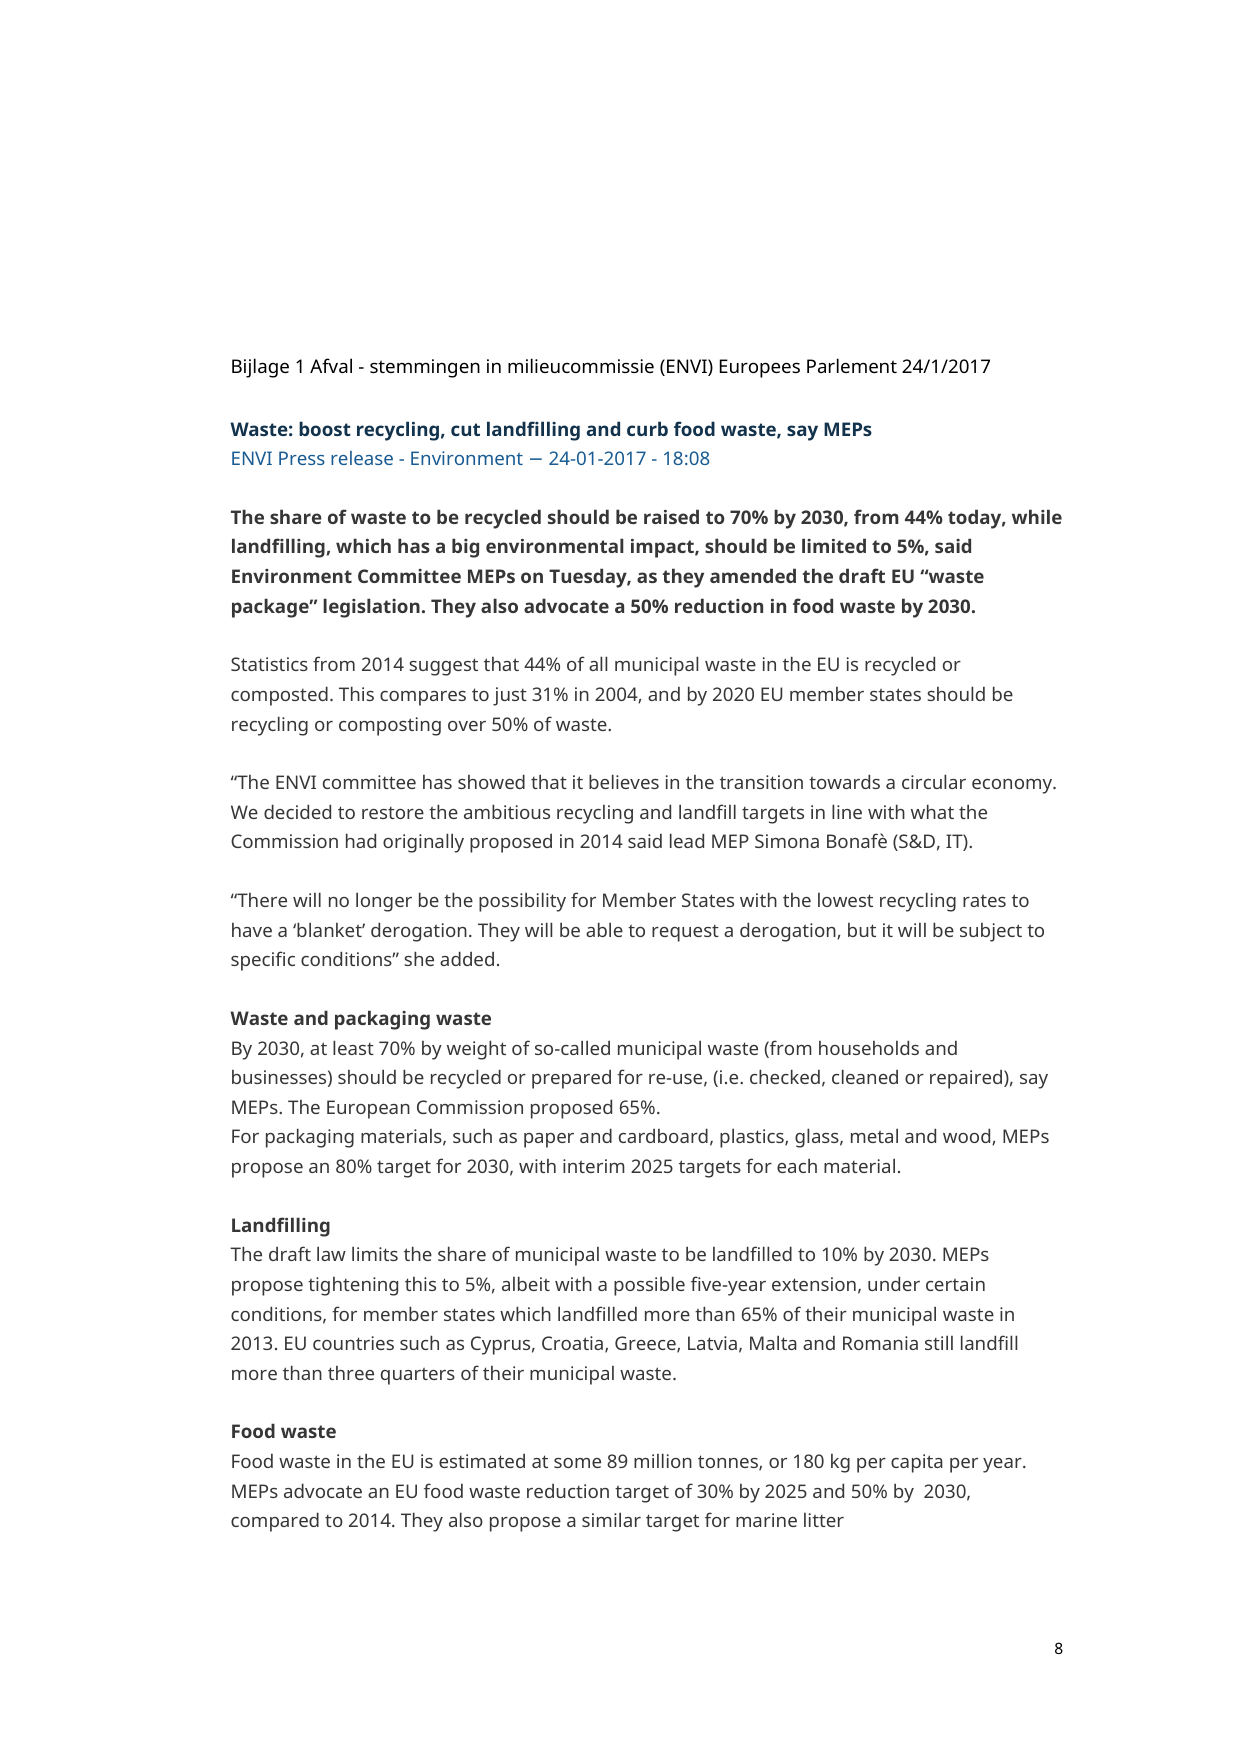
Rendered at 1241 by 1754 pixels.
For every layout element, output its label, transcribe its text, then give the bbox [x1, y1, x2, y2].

text Waste and packaging waste By 2030, at least 70% by weight of so-called municipal waste (from households and businesses) should be recycled or prepared for re-use, (i.e. checked, cleaned or repaired), say MEPs. The European Commission proposed 65%. For packaging materials, such as paper and cardboard, plastics, glass, metal and wood, MEPs propose an 80% target for 2030, with interim 2025 targets for each material. [230, 1003, 1063, 1181]
text “There will no longer be the possibility for Member States with the lowest recycling rates to have a ‘blanket’ derogation. They will be able to request a derogation, but it will be subject to specific conditions” she added. [230, 886, 1063, 974]
text The share of waste to be recycled should be raised to 70% by 2030, from 44% today, while landfilling, which has a big environmental impact, should be limited to 5%, said Environment Committee MEPs on Tuesday, as they amended the draft EU “waste package” legislation. They also advocate a 50% reduction in food waste by 2030. [230, 502, 1063, 621]
text Bijlage 1 Afval - stemmingen in milieucommissie (ENVI) Europees Parlement 24/1/2017 [230, 351, 1063, 381]
text “The ENVI committee has showed that it believes in the transition towards a circular economy. We decided to restore the ambitious recycling and landfill targets in line with what the Commission had originally proposed in 2014 said lead MEP Simona Bonafè (S&D, IT). [230, 768, 1063, 856]
text Landfilling The draft law limits the share of municipal waste to be landfilled to 10% by 2030. MEPs propose tightening this to 5%, albeit with a possible five-year extension, under certain conditions, for member states which landfilled more than 65% of their municipal waste in 2013. EU countries such as Cyprus, Croatia, Greece, Latvia, Malta and Romania still landfill more than three quarters of their municipal waste. [230, 1210, 1063, 1388]
text Waste: boost recycling, cut landfilling and curb food waste, say MEPs ENVI Press release - Environment − 24-01-2017 - 18:08 [230, 414, 1063, 473]
text Statistics from 2014 suggest that 44% of all municipal waste in the EU is recycled or composted. This compares to just 31% in 2004, and by 2020 EU member states should be recycling or composting over 50% of waste. [230, 650, 1063, 738]
text Food waste Food waste in the EU is estimated at some 89 million tonnes, or 180 kg per capita per year. MEPs advocate an EU food waste reduction target of 30% by 2025 and 50% by 2030, compared to 2014. They also propose a similar target for marine litter [230, 1417, 1063, 1535]
